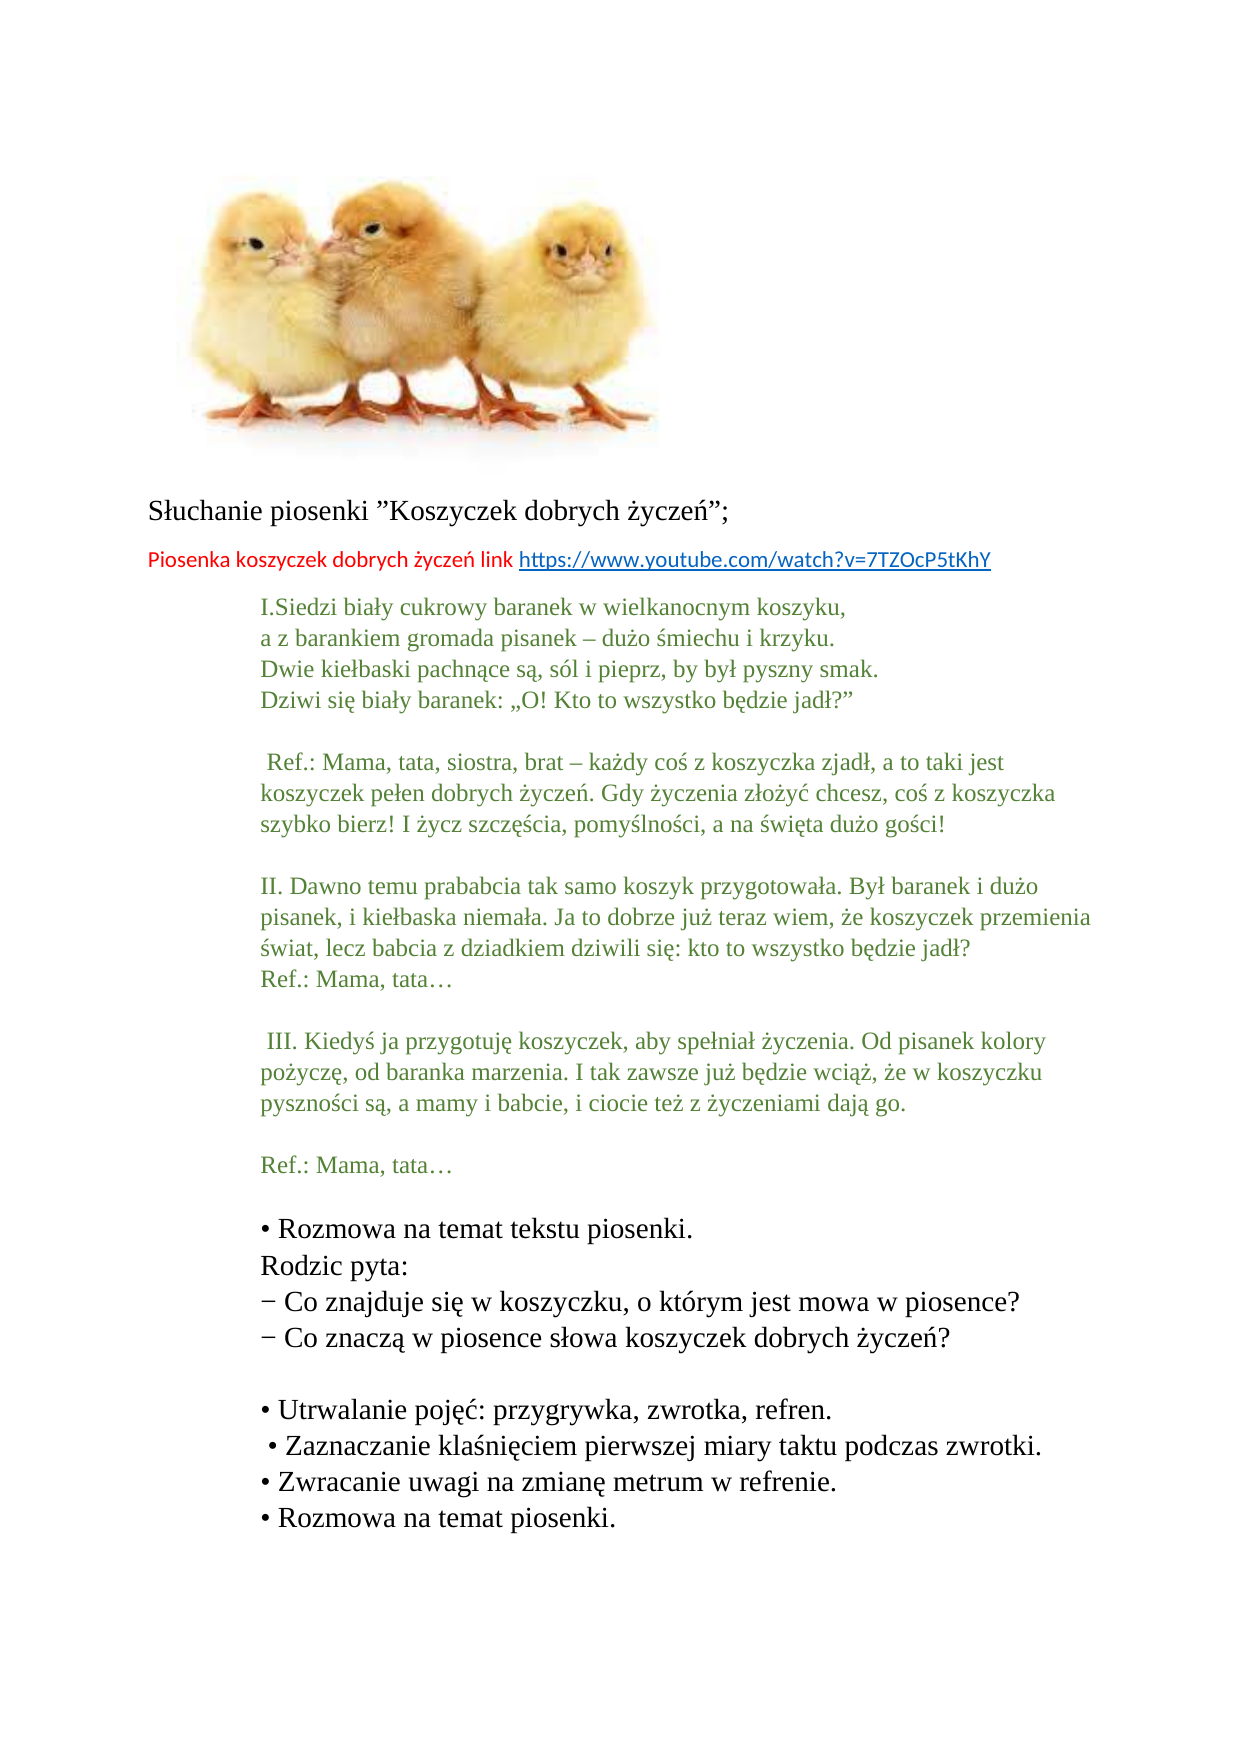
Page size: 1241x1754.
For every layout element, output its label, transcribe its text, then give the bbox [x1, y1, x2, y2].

list • Zwracanie uwagi na zmianę metrum w refrenie. [260, 1464, 1093, 1498]
list Dziwi się biały baranek: „O! Kto to wszystko będzie jadł?” [260, 685, 1093, 714]
list Ref.: Mama, tata… [260, 964, 1093, 993]
list − Co znaczą w piosence słowa koszyczek dobrych życzeń? [260, 1320, 1093, 1353]
text Słuchanie piosenki ”Koszyczek dobrych życzeń”; [148, 493, 1093, 526]
list II. Dawno temu prababcia tak samo koszyk przygotowała. Był baranek i dużo pisanek, i kiełbaska niemała. Ja to dobrze już teraz wiem, że koszyczek przemienia świat, lecz babcia z dziadkiem dziwili się: kto to wszystko będzie jadł? [260, 871, 1093, 962]
list • Rozmowa na temat piosenki. [260, 1501, 1093, 1534]
list Rodzic pyta: [260, 1248, 1093, 1281]
list III. Kiedyś ja przygotuję koszyczek, aby spełniał życzenia. Od pisanek kolory pożyczę, od baranka marzenia. I tak zawsze już będzie wciąż, że w koszyczku pyszności są, a mamy i babcie, i ciocie też z życzeniami dają go. [260, 1026, 1093, 1117]
list • Zaznaczanie klaśnięciem pierwszej miary taktu podczas zwrotki. [260, 1428, 1093, 1462]
list a z barankiem gromada pisanek – dużo śmiechu i krzyku. [260, 623, 1093, 652]
list Ref.: Mama, tata… [260, 1150, 1093, 1179]
list • Rozmowa na temat tekstu piosenki. [260, 1211, 1093, 1245]
text Piosenka koszyczek dobrych życzeń link https://www.youtube.com/watch?v=7TZOcP5tKhY [148, 545, 1093, 573]
list Ref.: Mama, tata, siostra, brat – każdy coś z koszyczka zjadł, a to taki jest koszyczek pełen dobrych życzeń. Gdy życzenia złożyć chcesz, coś z koszyczka szybko bierz! I życz szczęścia, pomyślności, a na święta dużo gości! [260, 747, 1093, 838]
picture [147, 147, 691, 474]
list I.Siedzi biały cukrowy baranek w wielkanocnym koszyku, [260, 592, 1093, 621]
list • Utrwalanie pojęć: przygrywka, zwrotka, refren. [260, 1392, 1093, 1426]
list − Co znajduje się w koszyczku, o którym jest mowa w piosence? [260, 1284, 1093, 1317]
list Dwie kiełbaski pachnące są, sól i pieprz, by był pyszny smak. [260, 654, 1093, 683]
